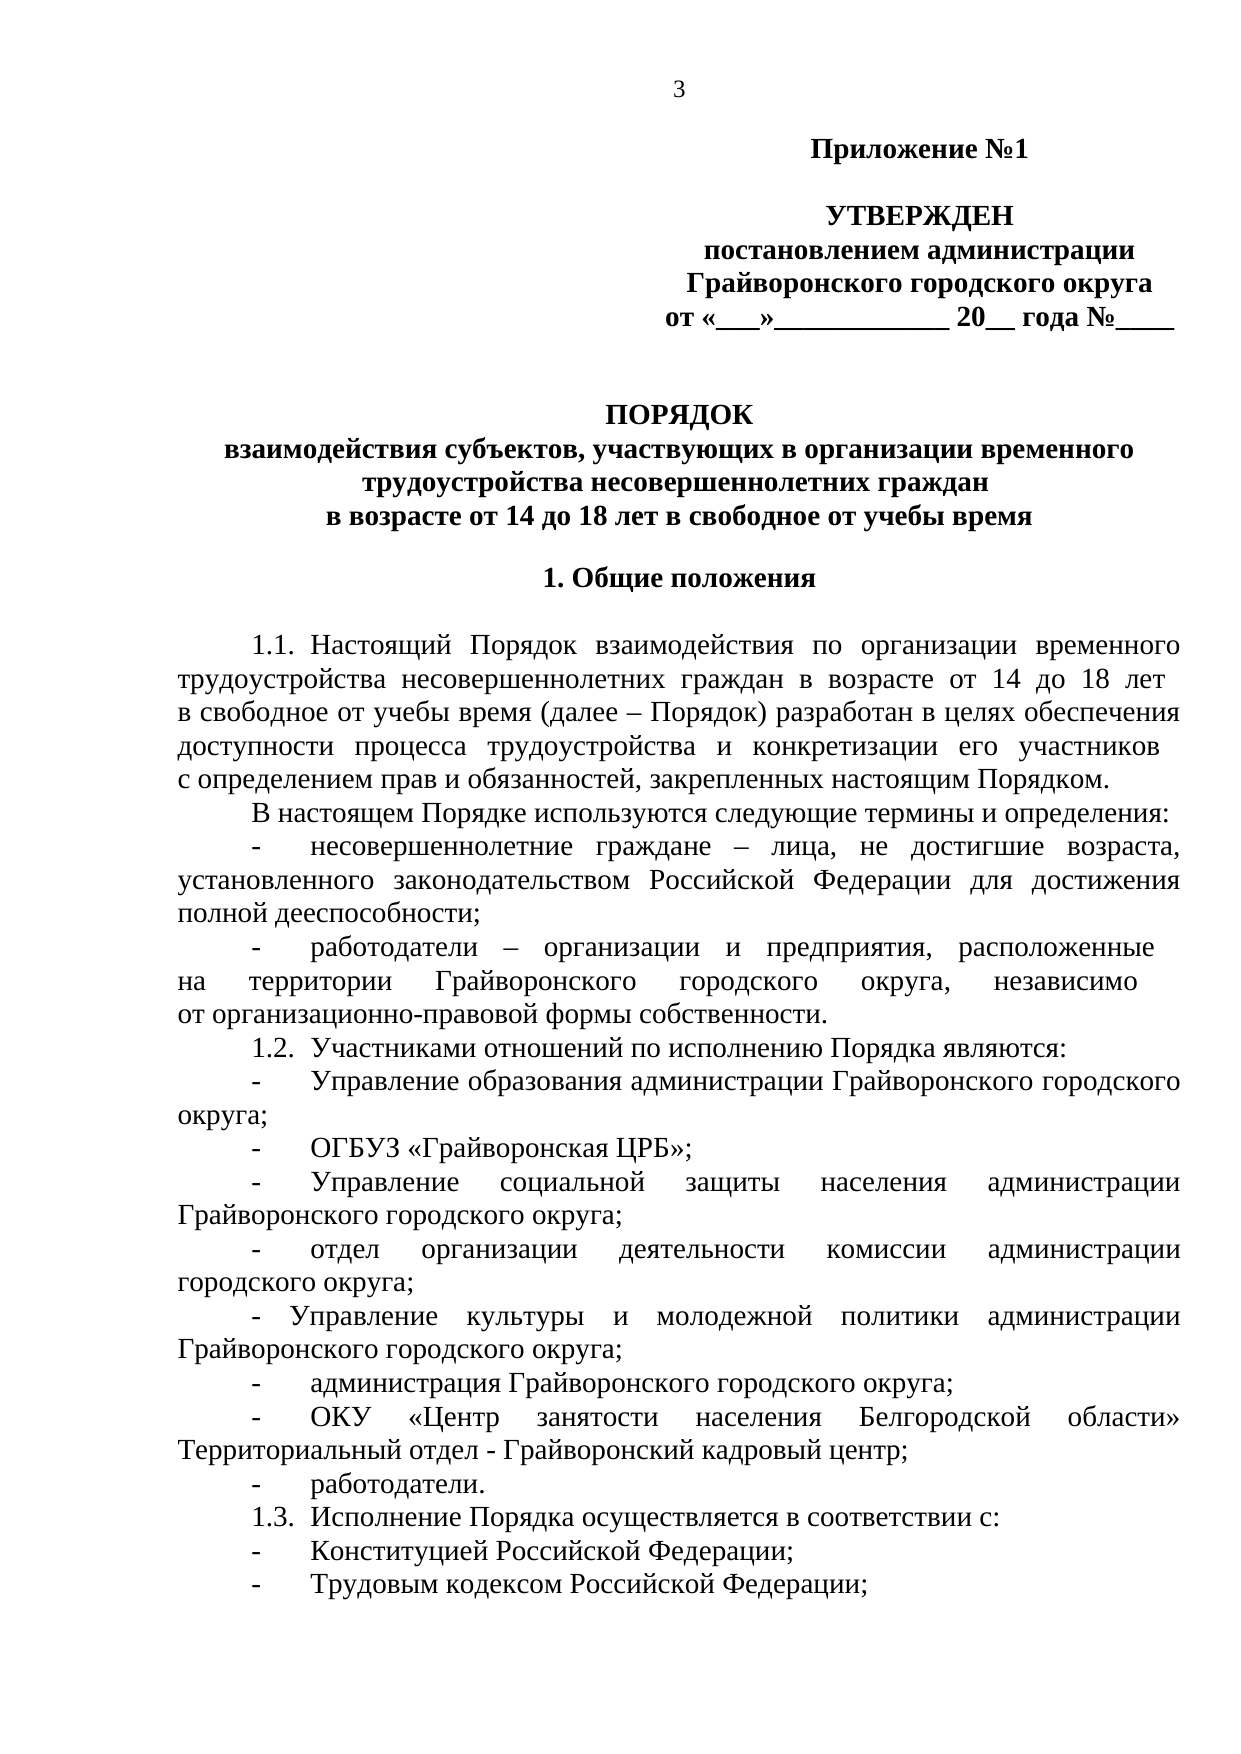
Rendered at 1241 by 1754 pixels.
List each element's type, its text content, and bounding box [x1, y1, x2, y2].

text - Управление социальной защиты населения администрации Грайворонского городского округа; [177, 1164, 1181, 1231]
text - Конституцией Российской Федерации; [177, 1533, 1181, 1566]
text - несовершеннолетние граждане – лица, не достигшие возраста, установленного законодательством Российской Федерации для достижения полной дееспособности; [177, 828, 1181, 929]
text - администрация Грайворонского городского округа; [177, 1365, 1181, 1399]
text - ОКУ «Центр занятости населения Белгородской области» Территориальный отдел - Грайворонский кадровый центр; [177, 1399, 1181, 1466]
text 1. Общие положения [177, 560, 1181, 594]
table_header Приложение №1 УТВЕРЖДЕН постановлением администрации Грайворонского городского округа от «___»____________ 20__ года №____ [166, 131, 1201, 397]
text В настоящем Порядке используются следующие термины и определения: [177, 795, 1181, 828]
text 1.3. Исполнение Порядка осуществляется в соответствии с: [177, 1499, 1181, 1533]
text - отдел организации деятельности комиссии администрации городского округа; [177, 1231, 1181, 1298]
text - работодатели – организации и предприятия, расположенные на территории Грайворонского городского округа, независимо от организационно-правовой формы собственности. [177, 929, 1181, 1030]
text 1.2. Участниками отношений по исполнению Порядка являются: [177, 1030, 1181, 1063]
text - Трудовым кодексом Российской Федерации; [177, 1566, 1181, 1600]
text ПОРЯДОК [177, 397, 1181, 431]
text - работодатели. [177, 1466, 1181, 1499]
text - Управление образования администрации Грайворонского городского округа; [177, 1063, 1181, 1130]
text - Управление культуры и молодежной политики администрации Грайворонского городского округа; [177, 1298, 1181, 1365]
text - ОГБУЗ «Грайворонская ЦРБ»; [177, 1130, 1181, 1164]
text 1.1. Настоящий Порядок взаимодействия по организации временного трудоустройства несовершеннолетних граждан в возрасте от 14 до 18 лет в свободное от учебы время (далее – Порядок) разработан в целях обеспечения доступности процесса трудоустройства и конкретизации его участников с определением прав и обязанностей, закрепленных настоящим Порядком. [177, 627, 1181, 795]
text взаимодействия субъектов, участвующих в организации временного трудоустройства несовершеннолетних граждан в возрасте от 14 до 18 лет в свободное от учебы время [177, 431, 1181, 531]
